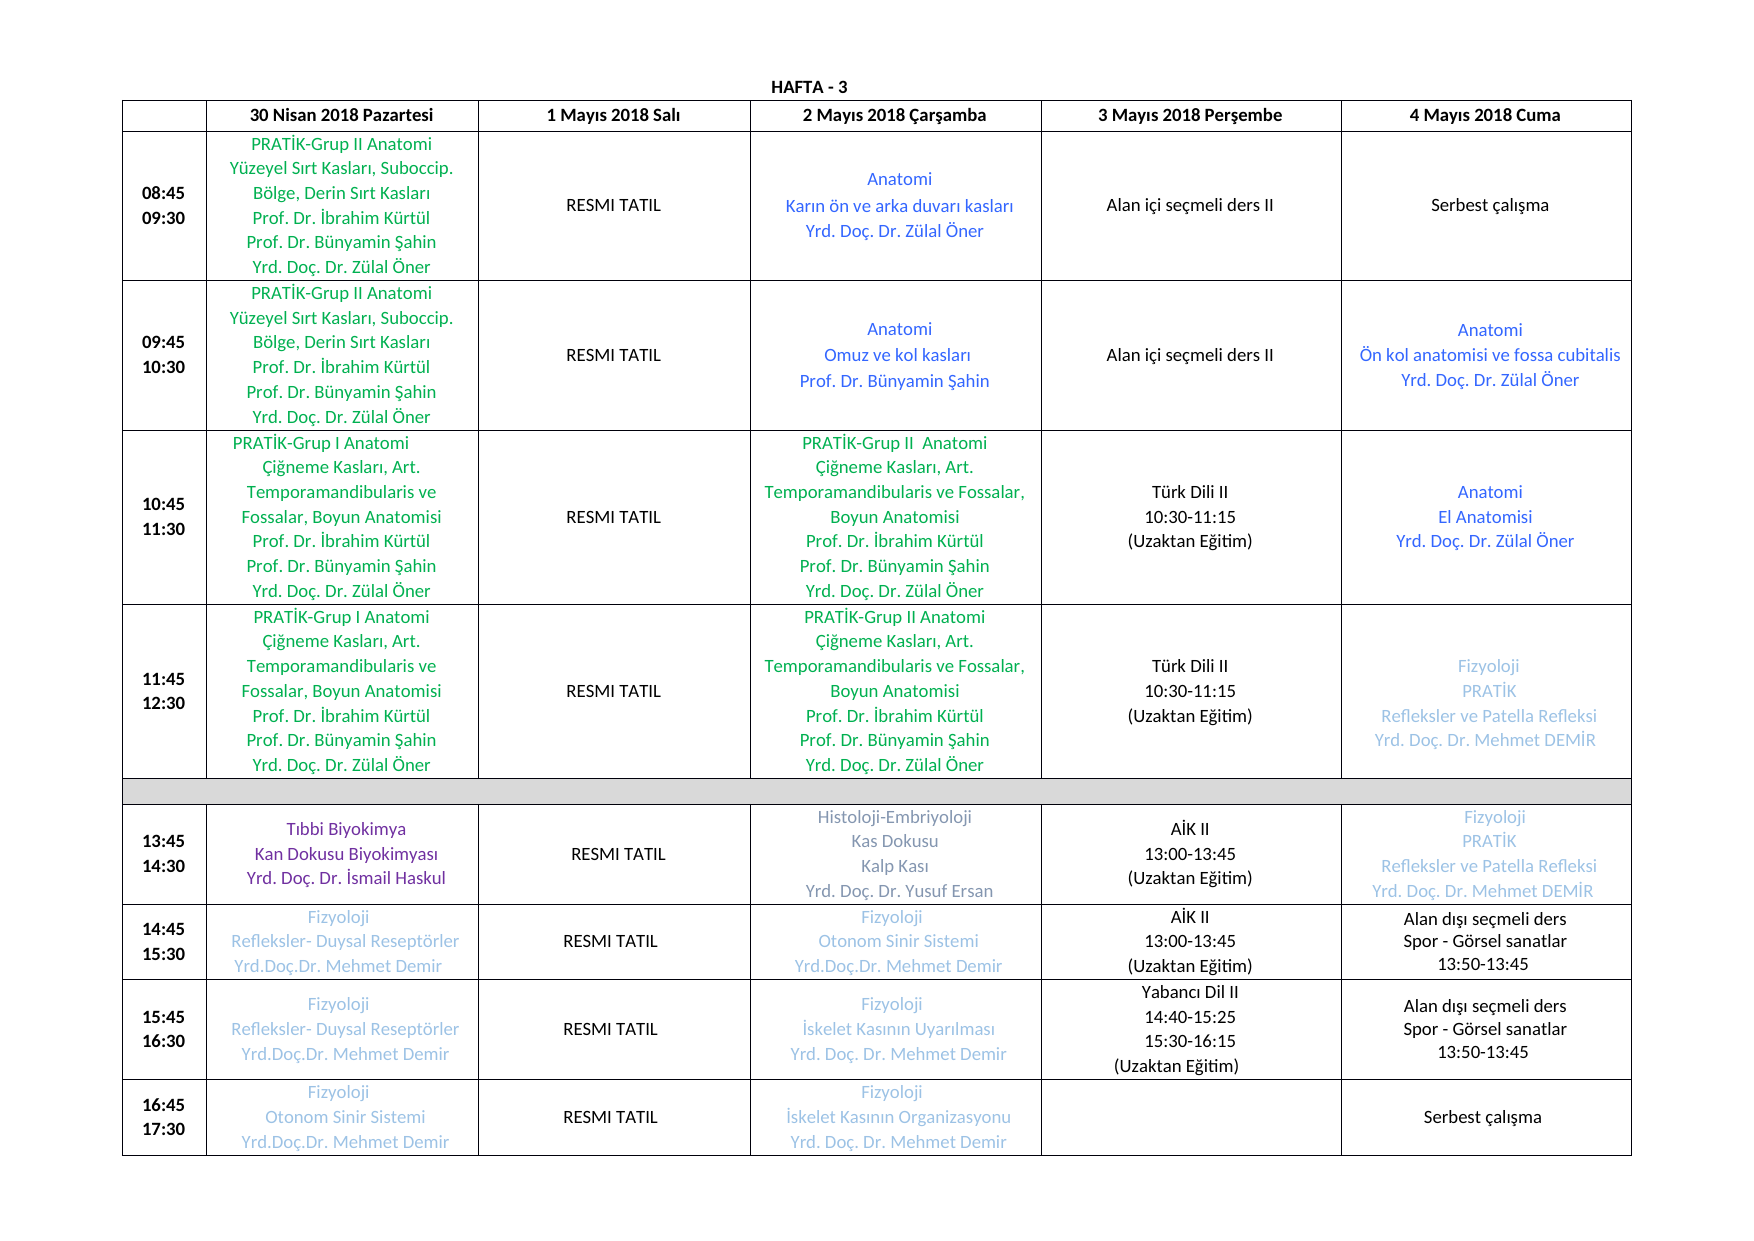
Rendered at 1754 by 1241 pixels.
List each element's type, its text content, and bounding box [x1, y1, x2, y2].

table_cell PRATİK-Grup II Anatomi Yüzeyel Sırt Kasları, Suboccip. Bölge, Derin Sırt Kasları Prof. Dr. İbrahim Kürtül Prof. Dr. Bünyamin Şahin Yrd. Doç. Dr. Zülal Öner [207, 132, 478, 280]
table_cell Serbest çalışma [1342, 1080, 1631, 1155]
table_cell RESMI TATIL [479, 431, 750, 604]
table_cell 15:45 16:30 [123, 980, 206, 1079]
table_cell Anatomi El Anatomisi Yrd. Doç. Dr. Zülal Öner [1342, 431, 1631, 604]
table_cell Fizyoloji İskelet Kasının Organizasyonu Yrd. Doç. Dr. Mehmet Demir [751, 1080, 1041, 1155]
table_cell Fizyoloji Otonom Sinir Sistemi Yrd.Doç.Dr. Mehmet Demir [207, 1080, 478, 1155]
table_cell [1042, 1080, 1341, 1155]
table_cell Anatomi Ön kol anatomisi ve fossa cubitalis Yrd. Doç. Dr. Zülal Öner [1342, 281, 1631, 430]
table_cell PRATİK-Grup II Anatomi Yüzeyel Sırt Kasları, Suboccip. Bölge, Derin Sırt Kasları Prof. Dr. İbrahim Kürtül Prof. Dr. Bünyamin Şahin Yrd. Doç. Dr. Zülal Öner [207, 281, 478, 430]
table_header 1 Mayıs 2018 Salı [479, 101, 750, 131]
table_cell Türk Dili II 10:30-11:15 (Uzaktan Eğitim) [1042, 431, 1341, 604]
table_cell Serbest çalışma [1342, 132, 1631, 280]
table_cell AİK II 13:00-13:45 (Uzaktan Eğitim) [1042, 805, 1341, 904]
table_cell RESMI TATIL [479, 605, 750, 778]
table_cell Histoloji-Embriyoloji Kas Dokusu Kalp Kası Yrd. Doç. Dr. Yusuf Ersan [751, 805, 1041, 904]
table_cell Tıbbi Biyokimya Kan Dokusu Biyokimyası Yrd. Doç. Dr. İsmail Haskul [207, 805, 478, 904]
table_cell PRATİK-Grup I Anatomi Çiğneme Kasları, Art. Temporamandibularis ve Fossalar, Boyun Anatomisi Prof. Dr. İbrahim Kürtül Prof. Dr. Bünyamin Şahin Yrd. Doç. Dr. Zülal Öner [207, 605, 478, 778]
table_cell 10:45 11:30 [123, 431, 206, 604]
table_cell Anatomi Karın ön ve arka duvarı kasları Yrd. Doç. Dr. Zülal Öner [751, 132, 1041, 280]
table_cell RESMI TATIL [479, 1080, 750, 1155]
table_cell RESMI TATIL [479, 905, 750, 979]
table_header [123, 101, 206, 131]
table_cell Yabancı Dil II 14:40-15:25 15:30-16:15 (Uzaktan Eğitim) [1042, 980, 1341, 1079]
table_cell Alan dışı seçmeli ders Spor - Görsel sanatlar 13:50-13:45 [1342, 980, 1631, 1079]
table_cell PRATİK-Grup II Anatomi Çiğneme Kasları, Art. Temporamandibularis ve Fossalar, Boyun Anatomisi Prof. Dr. İbrahim Kürtül Prof. Dr. Bünyamin Şahin Yrd. Doç. Dr. Zülal Öner [751, 431, 1041, 604]
table_cell [123, 779, 1631, 804]
table_cell PRATİK-Grup II Anatomi Çiğneme Kasları, Art. Temporamandibularis ve Fossalar, Boyun Anatomisi Prof. Dr. İbrahim Kürtül Prof. Dr. Bünyamin Şahin Yrd. Doç. Dr. Zülal Öner [751, 605, 1041, 778]
table_header 30 Nisan 2018 Pazartesi [207, 101, 478, 131]
table_cell 16:45 17:30 [123, 1080, 206, 1155]
table_cell AİK II 13:00-13:45 (Uzaktan Eğitim) [1042, 905, 1341, 979]
table_cell 08:45 09:30 [123, 132, 206, 280]
table_cell Alan içi seçmeli ders II [1042, 132, 1341, 280]
table_header 3 Mayıs 2018 Perşembe [1042, 101, 1341, 131]
table_cell 09:45 10:30 [123, 281, 206, 430]
table_cell RESMI TATIL [479, 805, 750, 904]
text HAFTA - 3 [675, 75, 1679, 98]
table_cell Fizyoloji Refleksler- Duysal Reseptörler Yrd.Doç.Dr. Mehmet Demir [207, 905, 478, 979]
table_cell 13:45 14:30 [123, 805, 206, 904]
table_cell 14:45 15:30 [123, 905, 206, 979]
table_cell RESMI TATIL [479, 132, 750, 280]
table_cell PRATİK-Grup I Anatomi Çiğneme Kasları, Art. Temporamandibularis ve Fossalar, Boyun Anatomisi Prof. Dr. İbrahim Kürtül Prof. Dr. Bünyamin Şahin Yrd. Doç. Dr. Zülal Öner [207, 431, 478, 604]
table_cell Fizyoloji PRATİK Refleksler ve Patella Refleksi Yrd. Doç. Dr. Mehmet DEMİR [1342, 805, 1631, 904]
table_cell Fizyoloji Refleksler- Duysal Reseptörler Yrd.Doç.Dr. Mehmet Demir [207, 980, 478, 1079]
table_cell RESMI TATIL [479, 980, 750, 1079]
table_cell Fizyoloji Otonom Sinir Sistemi Yrd.Doç.Dr. Mehmet Demir [751, 905, 1041, 979]
table_cell RESMI TATIL [479, 281, 750, 430]
table_cell Alan dışı seçmeli ders Spor - Görsel sanatlar 13:50-13:45 [1342, 905, 1631, 979]
table_cell 11:45 12:30 [123, 605, 206, 778]
table_cell Fizyoloji İskelet Kasının Uyarılması Yrd. Doç. Dr. Mehmet Demir [751, 980, 1041, 1079]
table_header 2 Mayıs 2018 Çarşamba [751, 101, 1041, 131]
table_cell Alan içi seçmeli ders II [1042, 281, 1341, 430]
table_cell Türk Dili II 10:30-11:15 (Uzaktan Eğitim) [1042, 605, 1341, 778]
table_cell Anatomi Omuz ve kol kasları Prof. Dr. Bünyamin Şahin [751, 281, 1041, 430]
table_cell Fizyoloji PRATİK Refleksler ve Patella Refleksi Yrd. Doç. Dr. Mehmet DEMİR [1342, 605, 1631, 778]
table_header 4 Mayıs 2018 Cuma [1342, 101, 1631, 131]
